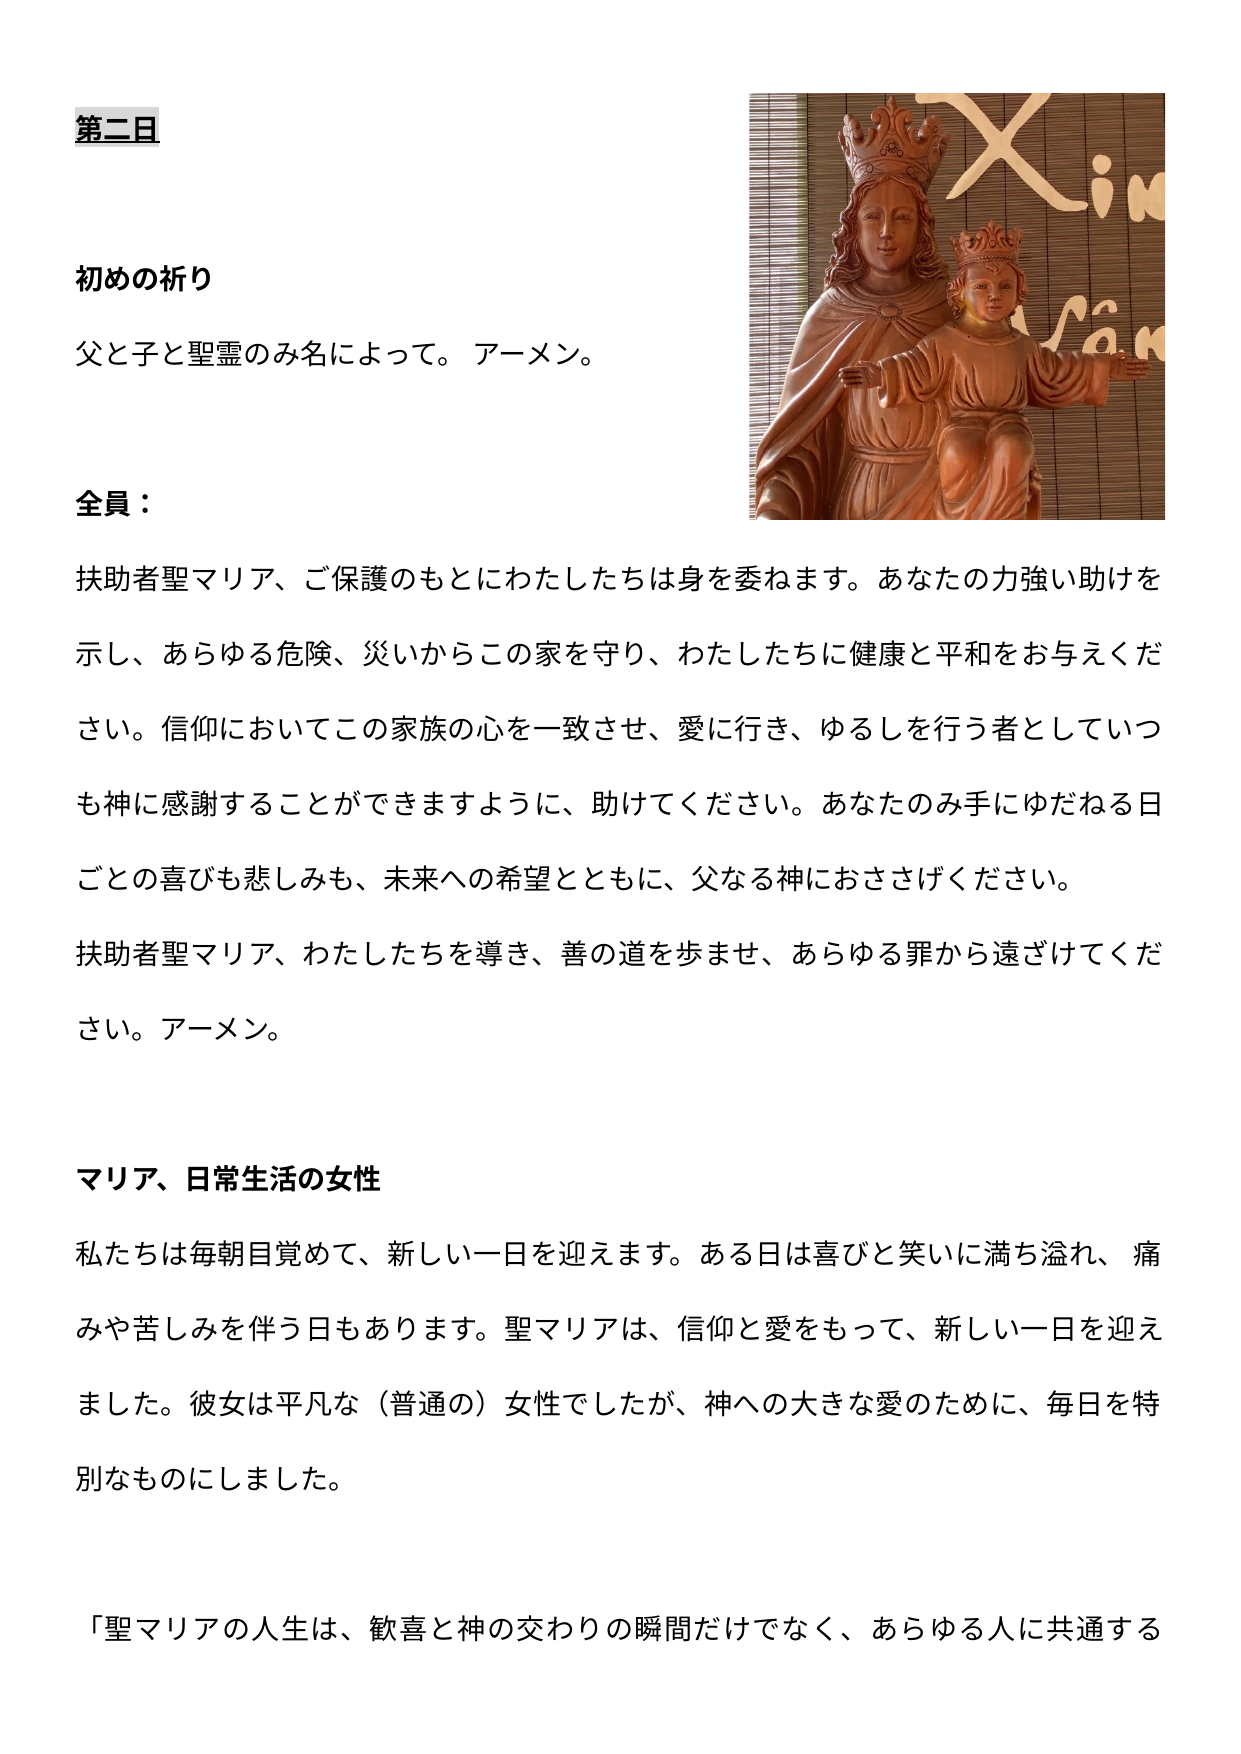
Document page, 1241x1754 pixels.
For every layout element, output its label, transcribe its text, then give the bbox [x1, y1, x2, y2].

text 全員： [75, 464, 1165, 539]
text 第二日 [75, 89, 1165, 164]
text 扶助者聖マリア、ご保護のもとにわたしたちは身を委ねます。あなたの力強い助けを示し、あらゆる危険、災いからこの家を守り、わたしたちに健康と平和をお与えください。信仰においてこの家族の心を一致させ、愛に行き、ゆるしを行う者としていつも神に感謝することができますように、助けてください。あなたのみ手にゆだねる日ごとの喜びも悲しみも、未来への希望とともに、父なる神におささげください。 [75, 539, 1165, 914]
text マリア、日常生活の女性 [75, 1139, 1165, 1214]
text 私たちは毎朝目覚めて、新しい一日を迎えます。ある日は喜びと笑いに満ち溢れ、 痛みや苦しみを伴う日もあります。聖マリアは、信仰と愛をもって、新しい一日を迎えました。彼女は平凡な（普通の）女性でしたが、神への大きな愛のために、毎日を特別なものにしました。 [75, 1214, 1165, 1514]
text 初めの祈り [75, 239, 749, 314]
picture [749, 93, 1166, 520]
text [75, 1589, 1165, 1664]
text 父と子と聖霊のみ名によって。 アーメン。 [75, 314, 749, 389]
text 扶助者聖マリア、わたしたちを導き、善の道を歩ませ、あらゆる罪から遠ざけてください。アーメン。 [75, 914, 1165, 1064]
